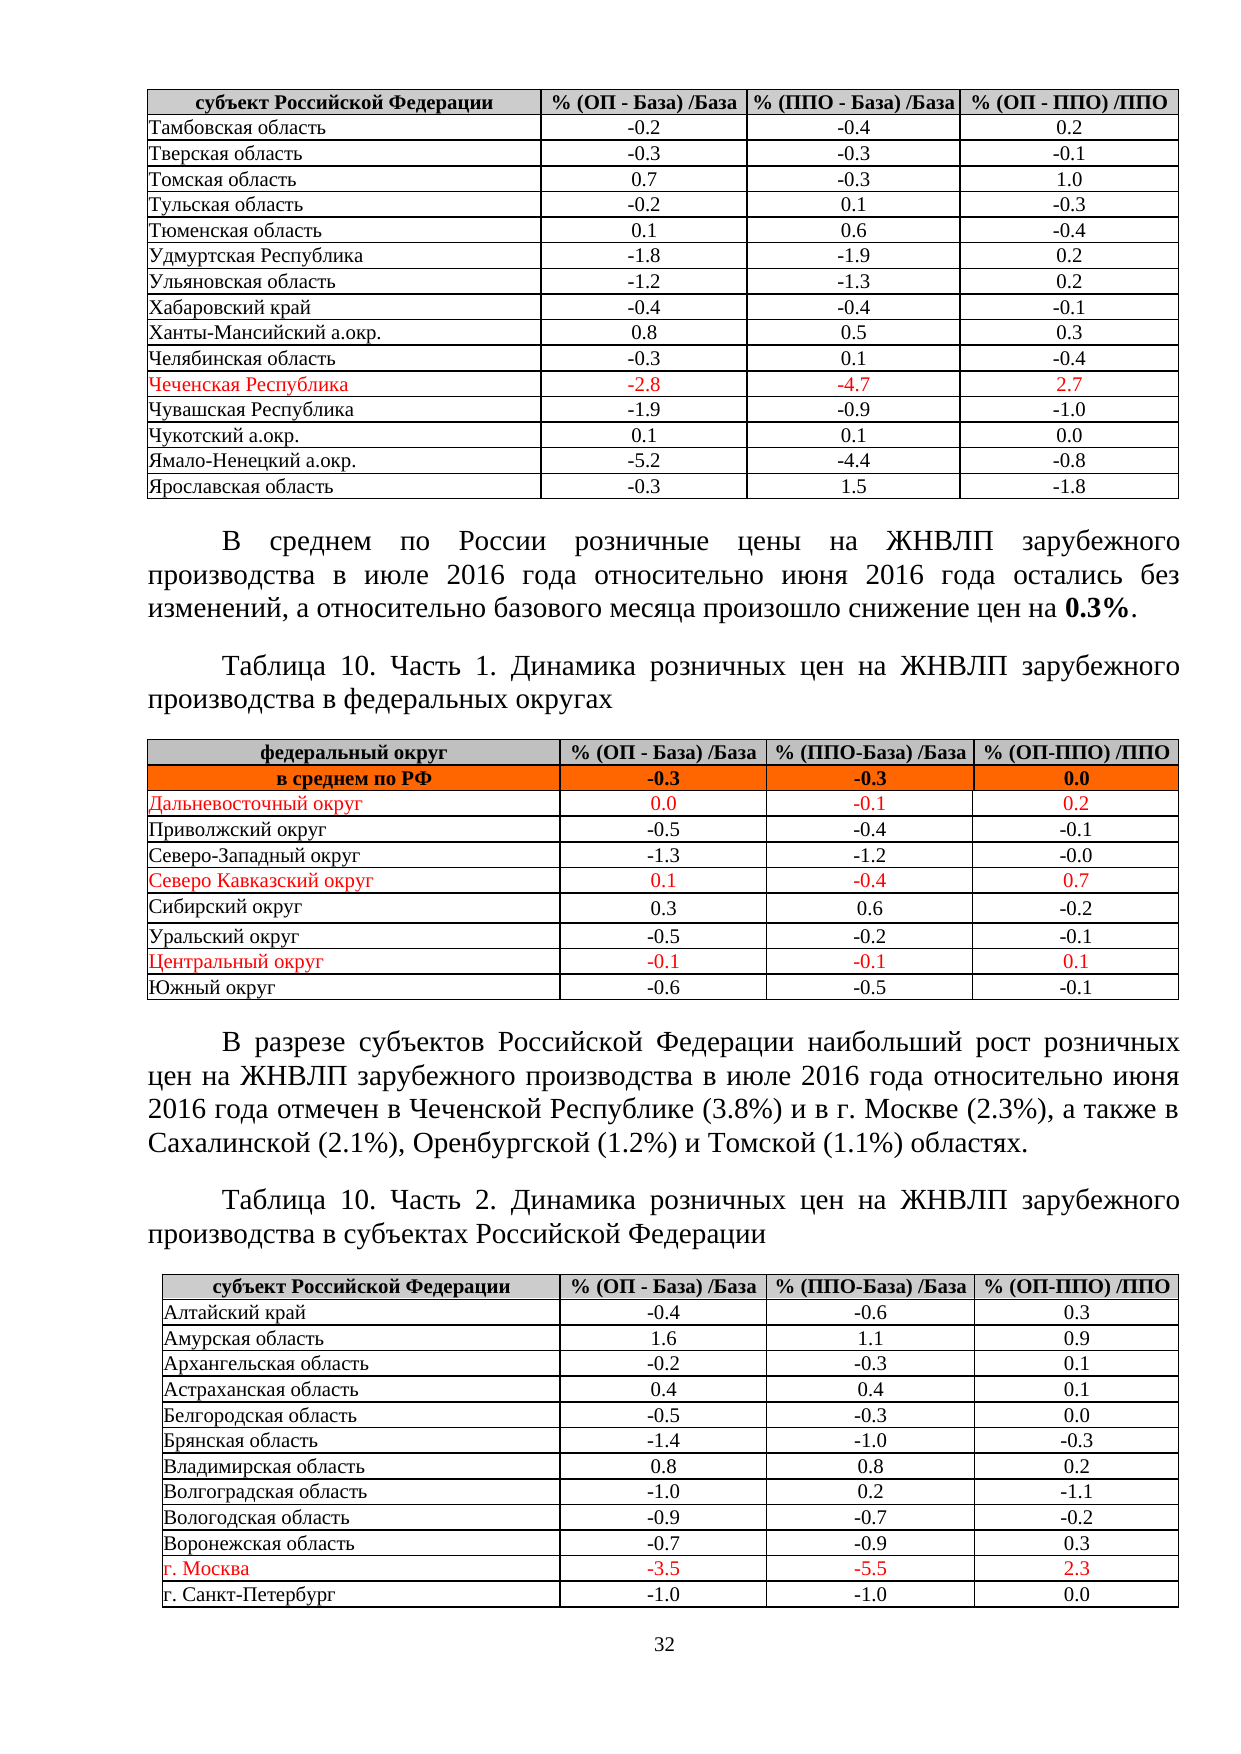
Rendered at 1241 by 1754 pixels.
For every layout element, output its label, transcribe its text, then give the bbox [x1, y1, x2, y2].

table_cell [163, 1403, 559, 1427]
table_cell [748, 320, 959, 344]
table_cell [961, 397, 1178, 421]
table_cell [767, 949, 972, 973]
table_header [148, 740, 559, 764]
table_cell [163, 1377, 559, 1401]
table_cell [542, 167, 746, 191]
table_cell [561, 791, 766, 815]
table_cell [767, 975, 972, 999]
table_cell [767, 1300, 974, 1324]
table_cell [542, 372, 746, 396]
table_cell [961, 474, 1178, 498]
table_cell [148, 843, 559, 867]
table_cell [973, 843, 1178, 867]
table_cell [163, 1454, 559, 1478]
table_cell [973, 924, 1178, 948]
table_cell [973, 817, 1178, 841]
text В среднем по России розничные цены на ЖНВЛП зарубежного производства в июле 2016 года относительно июня 2016 года остались без изменений, а относительно базового месяца произошло снижение цен на 0.3%. [148, 523, 1181, 624]
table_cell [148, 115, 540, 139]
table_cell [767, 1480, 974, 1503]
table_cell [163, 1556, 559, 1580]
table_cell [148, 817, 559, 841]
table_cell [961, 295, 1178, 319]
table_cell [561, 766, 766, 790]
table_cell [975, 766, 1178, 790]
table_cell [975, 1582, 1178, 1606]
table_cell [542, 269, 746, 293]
text Таблица 10. Часть 1. Динамика розничных цен на ЖНВЛП зарубежного производства в федеральных округах [148, 648, 1181, 715]
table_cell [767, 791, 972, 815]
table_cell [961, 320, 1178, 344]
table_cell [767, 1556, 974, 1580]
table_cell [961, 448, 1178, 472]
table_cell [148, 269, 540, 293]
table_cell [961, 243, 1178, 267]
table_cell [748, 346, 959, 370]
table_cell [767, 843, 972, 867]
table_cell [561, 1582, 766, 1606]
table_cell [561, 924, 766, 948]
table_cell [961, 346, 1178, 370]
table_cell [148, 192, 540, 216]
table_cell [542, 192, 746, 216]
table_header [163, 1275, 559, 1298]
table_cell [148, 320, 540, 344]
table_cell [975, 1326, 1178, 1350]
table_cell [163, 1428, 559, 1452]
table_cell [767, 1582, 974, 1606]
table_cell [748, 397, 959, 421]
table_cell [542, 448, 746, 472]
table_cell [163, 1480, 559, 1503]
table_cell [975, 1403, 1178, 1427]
text Таблица 10. Часть 2. Динамика розничных цен на ЖНВЛП зарубежного производства в субъектах Российской Федерации [148, 1182, 1181, 1249]
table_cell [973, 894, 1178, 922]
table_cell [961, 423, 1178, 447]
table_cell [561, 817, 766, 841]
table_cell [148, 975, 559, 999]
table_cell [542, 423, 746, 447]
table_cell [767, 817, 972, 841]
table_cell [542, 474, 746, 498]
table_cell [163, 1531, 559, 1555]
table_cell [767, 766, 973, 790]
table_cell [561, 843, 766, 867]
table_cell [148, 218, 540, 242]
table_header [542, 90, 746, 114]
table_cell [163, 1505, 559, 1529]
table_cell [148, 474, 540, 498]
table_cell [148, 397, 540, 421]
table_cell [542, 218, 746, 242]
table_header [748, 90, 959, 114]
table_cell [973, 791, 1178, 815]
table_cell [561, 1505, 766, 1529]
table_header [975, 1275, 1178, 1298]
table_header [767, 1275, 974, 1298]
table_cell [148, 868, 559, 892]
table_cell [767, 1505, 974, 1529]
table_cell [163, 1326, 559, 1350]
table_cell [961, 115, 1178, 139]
text В разрезе субъектов Российской Федерации наибольший рост розничных цен на ЖНВЛП зарубежного производства в июле 2016 года относительно июня 2016 года отмечен в Чеченской Республике (3.8%) и в г. Москве (2.3%), а также в Сахалинской (2.1%), Оренбургской (1.2%) и Томской (1.1%) областях. [148, 1024, 1181, 1158]
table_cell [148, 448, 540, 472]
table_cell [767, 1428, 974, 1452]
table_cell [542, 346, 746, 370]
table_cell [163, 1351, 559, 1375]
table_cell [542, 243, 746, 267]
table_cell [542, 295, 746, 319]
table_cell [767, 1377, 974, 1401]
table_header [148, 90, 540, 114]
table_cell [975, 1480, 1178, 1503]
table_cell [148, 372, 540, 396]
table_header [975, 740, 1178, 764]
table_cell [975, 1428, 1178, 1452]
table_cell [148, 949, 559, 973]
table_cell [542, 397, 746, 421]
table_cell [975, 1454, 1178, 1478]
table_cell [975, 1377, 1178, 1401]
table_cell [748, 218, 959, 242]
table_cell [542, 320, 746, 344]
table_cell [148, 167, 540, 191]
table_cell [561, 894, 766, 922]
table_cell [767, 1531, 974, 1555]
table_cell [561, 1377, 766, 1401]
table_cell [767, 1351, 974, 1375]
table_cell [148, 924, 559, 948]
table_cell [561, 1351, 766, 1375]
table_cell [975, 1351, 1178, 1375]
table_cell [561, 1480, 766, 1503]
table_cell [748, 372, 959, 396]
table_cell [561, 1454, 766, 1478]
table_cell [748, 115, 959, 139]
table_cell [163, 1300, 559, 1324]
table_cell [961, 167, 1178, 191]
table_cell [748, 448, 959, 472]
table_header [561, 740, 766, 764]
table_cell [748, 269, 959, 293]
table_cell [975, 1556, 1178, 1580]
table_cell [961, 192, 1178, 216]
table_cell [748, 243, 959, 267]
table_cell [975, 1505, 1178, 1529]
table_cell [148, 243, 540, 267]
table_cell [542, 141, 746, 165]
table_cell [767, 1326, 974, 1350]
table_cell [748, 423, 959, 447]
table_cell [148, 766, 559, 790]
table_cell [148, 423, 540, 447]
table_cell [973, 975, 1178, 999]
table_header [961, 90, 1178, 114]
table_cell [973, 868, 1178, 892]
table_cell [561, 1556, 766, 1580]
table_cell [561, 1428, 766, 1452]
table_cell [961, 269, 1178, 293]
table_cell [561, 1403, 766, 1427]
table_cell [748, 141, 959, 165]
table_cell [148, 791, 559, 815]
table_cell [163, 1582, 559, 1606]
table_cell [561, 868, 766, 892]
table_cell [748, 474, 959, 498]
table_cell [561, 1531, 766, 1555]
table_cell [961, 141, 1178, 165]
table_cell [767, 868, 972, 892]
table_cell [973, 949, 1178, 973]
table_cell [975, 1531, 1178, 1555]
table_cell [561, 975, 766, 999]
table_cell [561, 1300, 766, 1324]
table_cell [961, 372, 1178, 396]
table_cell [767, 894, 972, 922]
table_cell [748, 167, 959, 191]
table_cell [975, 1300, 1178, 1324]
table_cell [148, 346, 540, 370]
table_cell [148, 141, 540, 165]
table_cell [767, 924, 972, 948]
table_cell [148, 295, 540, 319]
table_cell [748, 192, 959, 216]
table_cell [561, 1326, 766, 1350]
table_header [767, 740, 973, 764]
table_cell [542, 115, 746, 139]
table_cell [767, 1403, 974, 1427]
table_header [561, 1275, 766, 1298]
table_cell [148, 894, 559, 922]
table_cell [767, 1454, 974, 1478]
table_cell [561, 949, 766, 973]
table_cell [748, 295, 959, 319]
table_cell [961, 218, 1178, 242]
